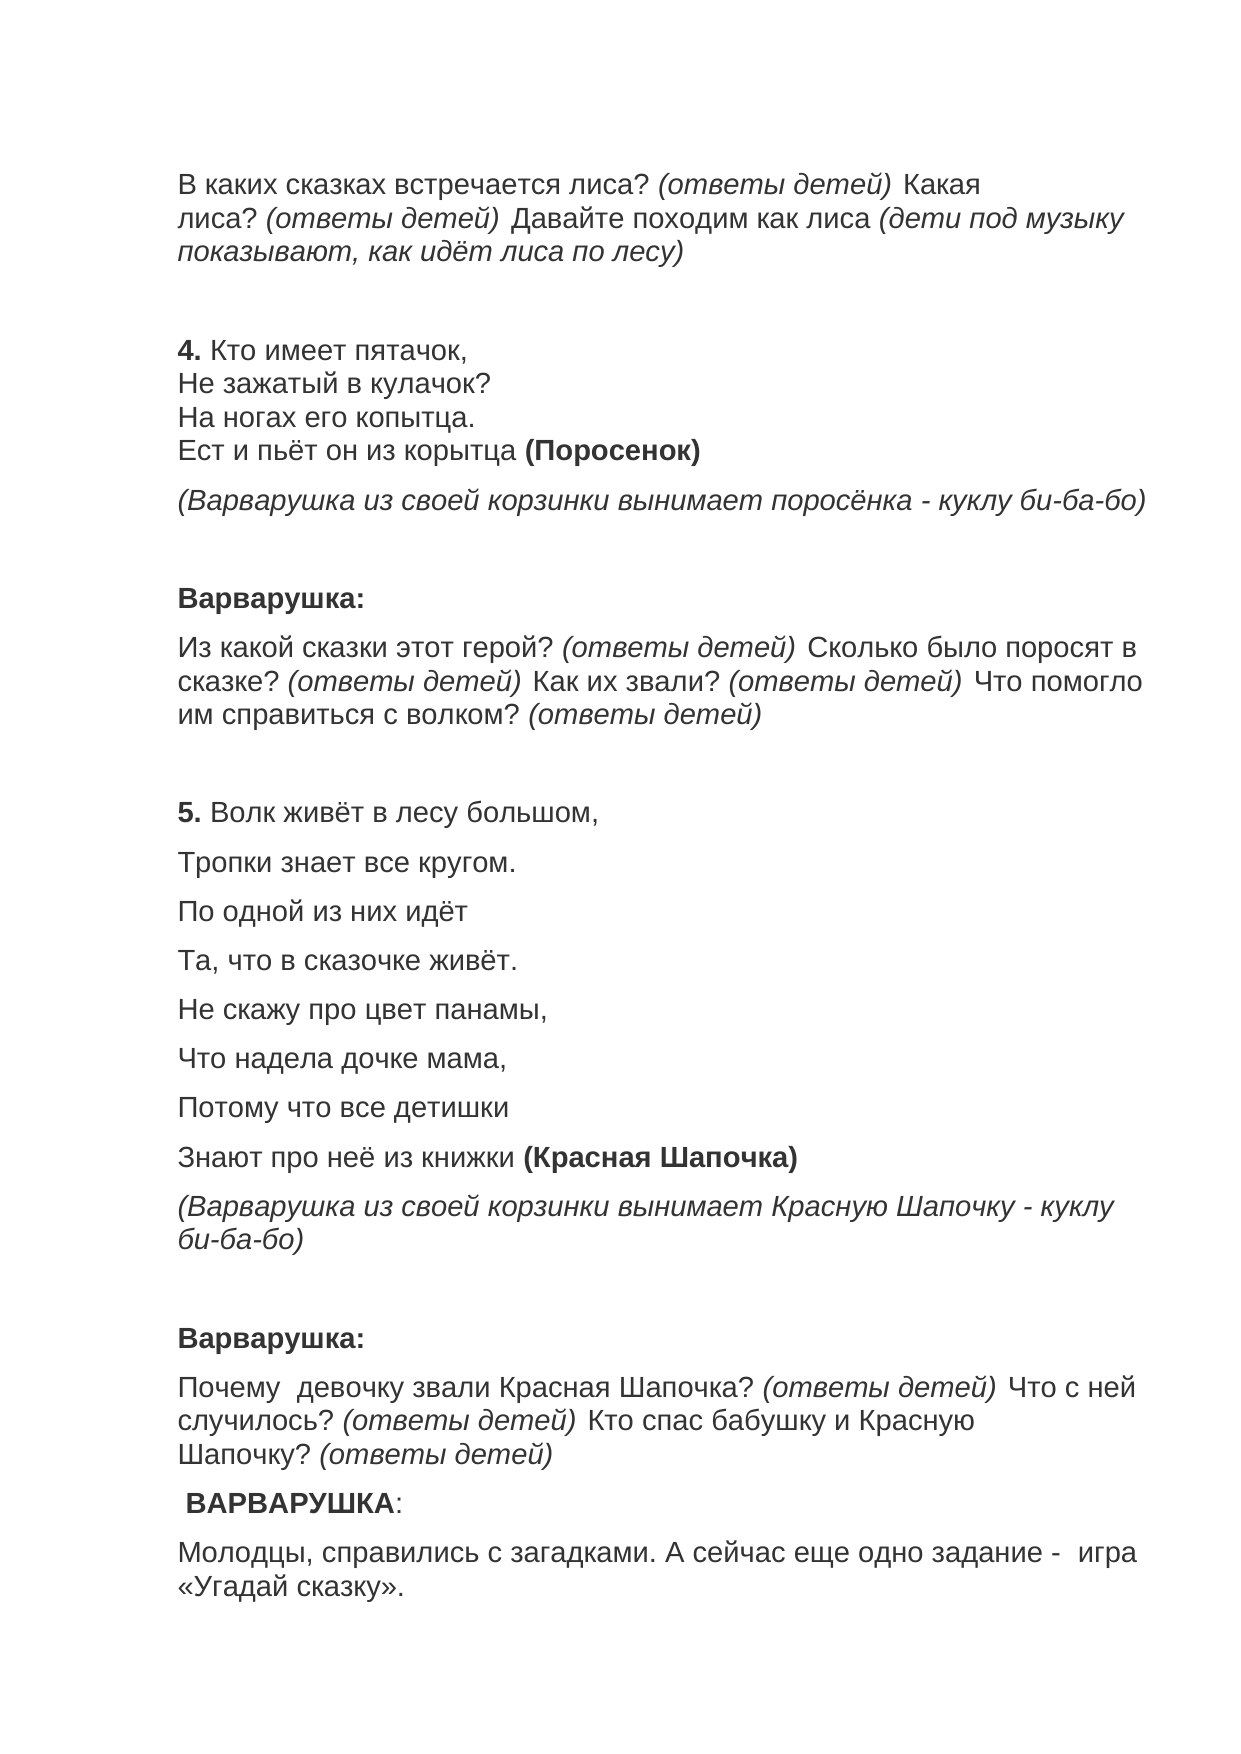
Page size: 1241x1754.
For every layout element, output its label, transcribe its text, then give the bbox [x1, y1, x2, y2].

text По одной из них идёт [177, 894, 1152, 927]
text Варварушка: [177, 581, 1152, 614]
text Варварушка: [177, 1321, 1152, 1354]
text Из какой сказки этот герой? (ответы детей) Сколько было поросят в сказке? (ответы детей) Как их звали? (ответы детей) Что помогло им справиться с волком? (ответы детей) [177, 630, 1152, 731]
text ВАРВАРУШКА: [177, 1486, 1152, 1519]
text Почему девочку звали Красная Шапочка? (ответы детей) Что с ней случилось? (ответы детей) Кто спас бабушку и Красную Шапочку? (ответы детей) [177, 1370, 1152, 1470]
text 5. Волк живёт в лесу большом, [177, 795, 1152, 829]
text Не скажу про цвет панамы, [177, 992, 1152, 1026]
text Та, что в сказочке живёт. [177, 943, 1152, 976]
text В каких сказках встречается лиса? (ответы детей) Какая лиса? (ответы детей) Давайте походим как лиса (дети под музыку показывают, как идёт лиса по лесу) [177, 167, 1152, 268]
text Молодцы, справились с загадками. А сейчас еще одно задание - игра «Угадай сказку». [177, 1535, 1152, 1602]
text Что надела дочке мама, [177, 1041, 1152, 1075]
text Знают про неё из книжки (Красная Шапочка) [177, 1139, 1152, 1173]
text Потому что все детишки [177, 1090, 1152, 1124]
text Тропки знает все кругом. [177, 844, 1152, 878]
text (Варварушка из своей корзинки вынимает поросёнка - куклу би-ба-бо) [177, 482, 1152, 516]
text (Варварушка из своей корзинки вынимает Красную Шапочку - куклу би-ба-бо) [177, 1189, 1152, 1256]
text 4. Кто имеет пятачок, Не зажатый в кулачок? На ногах его копытца. Ест и пьёт он из корытца (Поросенок) [177, 333, 1152, 467]
